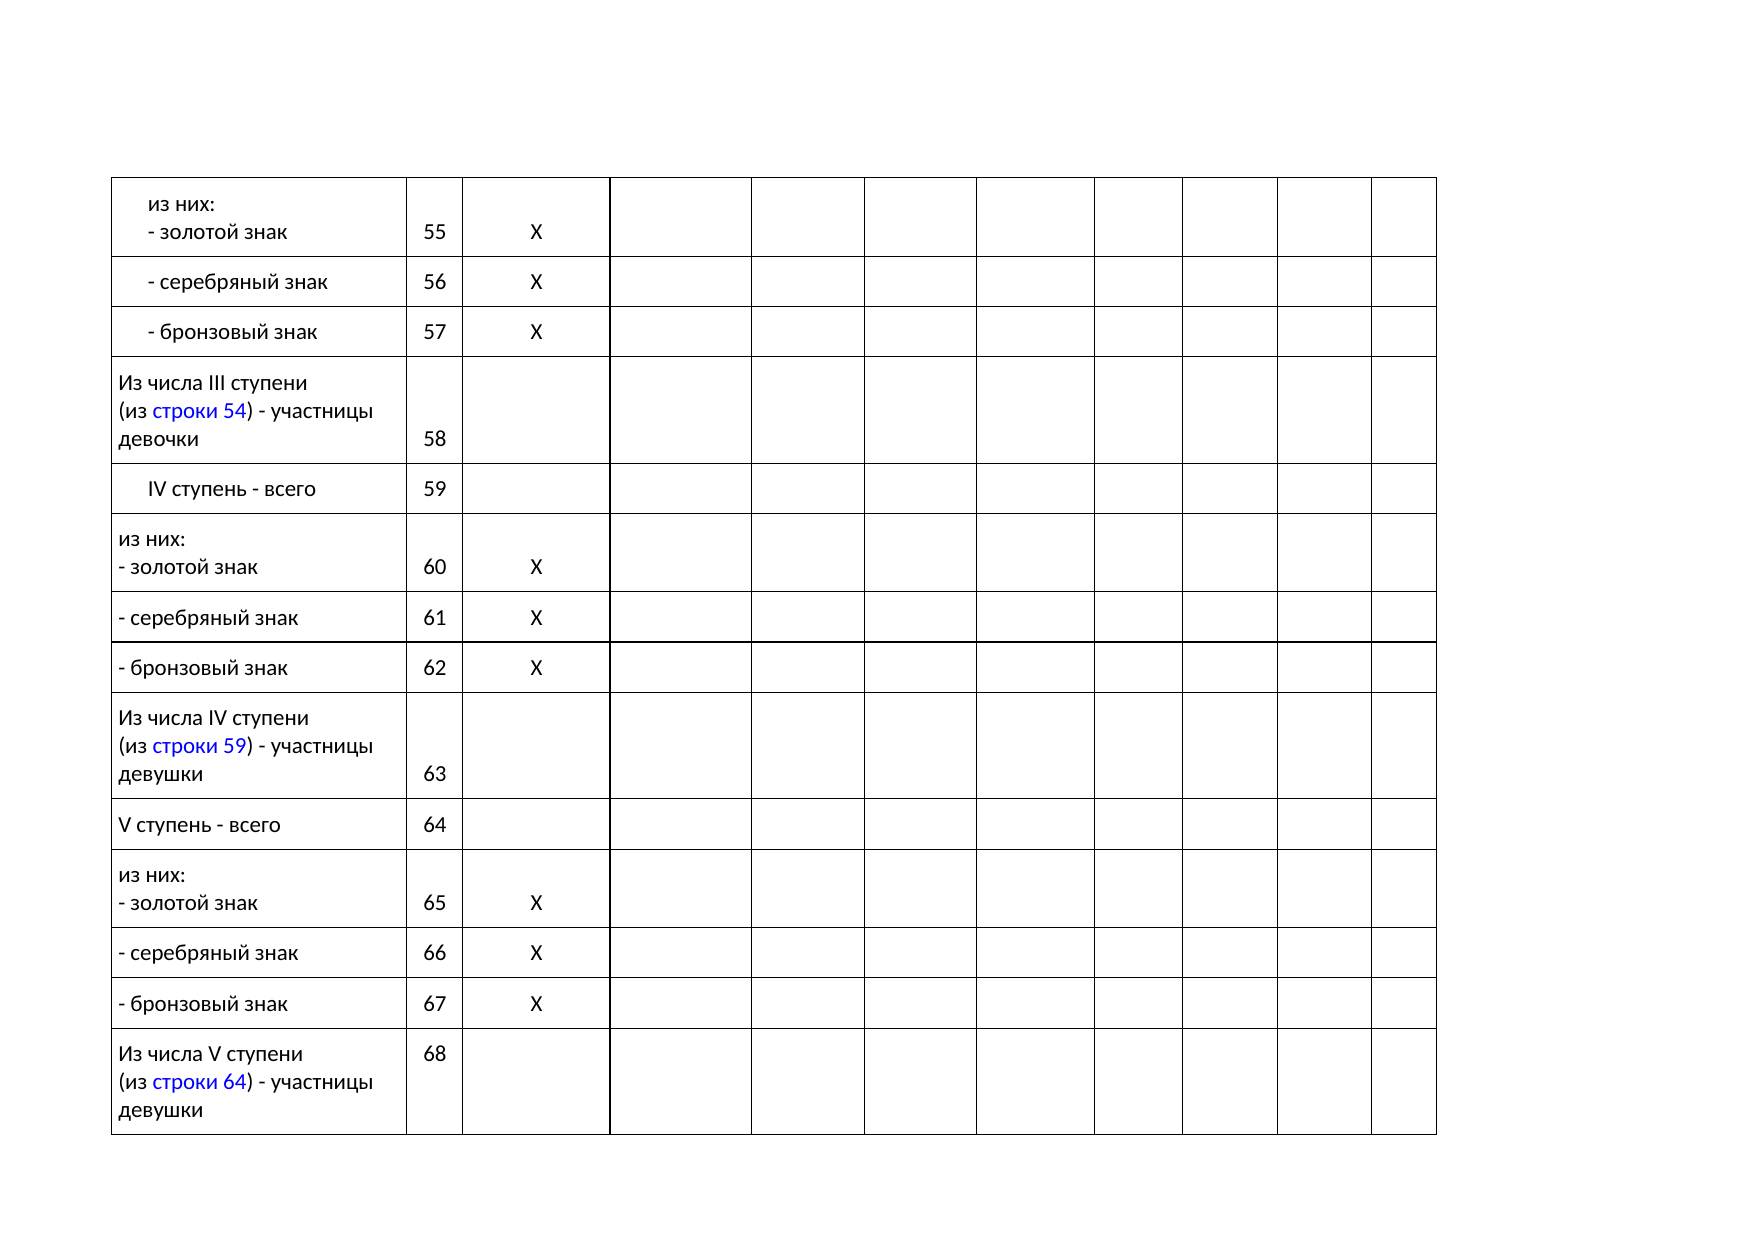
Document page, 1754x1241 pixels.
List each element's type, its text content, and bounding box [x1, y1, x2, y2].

table_cell X [463, 850, 609, 927]
table_cell [1183, 178, 1277, 256]
table_cell [1372, 514, 1436, 591]
table_cell [611, 178, 751, 256]
table_cell [1095, 1029, 1182, 1134]
table_cell - серебряный знак [112, 257, 406, 306]
table_cell [1278, 178, 1371, 256]
table_cell [977, 357, 1094, 462]
table_cell [1372, 978, 1436, 1027]
table_cell 66 [407, 928, 462, 977]
table_cell 55 [407, 178, 462, 256]
table_cell [865, 799, 976, 848]
table_cell [611, 514, 751, 591]
table_cell [752, 514, 864, 591]
table_cell [865, 850, 976, 927]
table_cell из них: - золотой знак [112, 178, 406, 256]
table_cell [752, 257, 864, 306]
table_cell [1183, 357, 1277, 462]
table_cell [1183, 592, 1277, 641]
table_cell [1095, 978, 1182, 1027]
table_cell [977, 1029, 1094, 1134]
table_cell [1183, 693, 1277, 798]
table_cell [1372, 178, 1436, 256]
table_cell - бронзовый знак [112, 978, 406, 1027]
table_cell [1372, 643, 1436, 692]
table_cell [1183, 928, 1277, 977]
table_cell [1278, 307, 1371, 356]
table_cell [1372, 799, 1436, 848]
table_cell [1372, 928, 1436, 977]
table_cell [865, 693, 976, 798]
table_cell [1095, 592, 1182, 641]
table_cell [463, 357, 609, 462]
table_cell [752, 357, 864, 462]
table_cell [1183, 464, 1277, 513]
table_cell [977, 928, 1094, 977]
table_cell [1278, 464, 1371, 513]
table_cell [865, 643, 976, 692]
table_cell [611, 257, 751, 306]
table_cell - бронзовый знак [112, 307, 406, 356]
table_cell [1372, 1029, 1436, 1134]
table_cell [1278, 643, 1371, 692]
table_cell [1095, 464, 1182, 513]
table_cell [1278, 978, 1371, 1027]
table_cell [865, 257, 976, 306]
table_cell X [463, 307, 609, 356]
table_cell [752, 178, 864, 256]
table_cell [752, 464, 864, 513]
table_cell - серебряный знак [112, 592, 406, 641]
table_cell [752, 850, 864, 927]
table_cell [1183, 978, 1277, 1027]
table_cell [1095, 178, 1182, 256]
table_cell [865, 514, 976, 591]
table_cell 59 [407, 464, 462, 513]
table_cell [1095, 257, 1182, 306]
table_cell [977, 307, 1094, 356]
table_cell [1372, 357, 1436, 462]
table_cell [865, 1029, 976, 1134]
table_cell [865, 464, 976, 513]
table_cell X [463, 178, 609, 256]
table_cell [752, 693, 864, 798]
table_cell [865, 307, 976, 356]
table_cell [1372, 257, 1436, 306]
table_cell [1372, 693, 1436, 798]
table_cell [865, 928, 976, 977]
table_cell [1372, 307, 1436, 356]
table_cell [1095, 307, 1182, 356]
table_cell [1278, 257, 1371, 306]
table_cell [463, 693, 609, 798]
table_cell [977, 693, 1094, 798]
table_cell 58 [407, 357, 462, 462]
table_cell [752, 799, 864, 848]
table_cell 65 [407, 850, 462, 927]
table_cell [1095, 643, 1182, 692]
table_cell [865, 592, 976, 641]
table_cell X [463, 928, 609, 977]
table_cell [611, 978, 751, 1027]
table_cell [1183, 1029, 1277, 1134]
table_cell [1095, 850, 1182, 927]
table_cell [611, 928, 751, 977]
table_cell [1278, 592, 1371, 641]
table_cell [1278, 799, 1371, 848]
table_cell [611, 592, 751, 641]
table_cell 57 [407, 307, 462, 356]
table_cell [752, 307, 864, 356]
table_cell [977, 514, 1094, 591]
table_cell [1278, 928, 1371, 977]
table_cell 61 [407, 592, 462, 641]
table_cell [977, 464, 1094, 513]
table_cell [752, 1029, 864, 1134]
table_cell [865, 978, 976, 1027]
table_cell [977, 592, 1094, 641]
table_cell [977, 643, 1094, 692]
table_cell [611, 693, 751, 798]
table_cell [1183, 307, 1277, 356]
table_cell [1278, 357, 1371, 462]
table_cell [1372, 464, 1436, 513]
table_cell [977, 799, 1094, 848]
table_cell - серебряный знак [112, 928, 406, 977]
table_cell [611, 357, 751, 462]
table_cell X [463, 643, 609, 692]
table_cell [1183, 514, 1277, 591]
table_cell V ступень - всего [112, 799, 406, 848]
table_cell из них: - золотой знак [112, 850, 406, 927]
table_cell [611, 1029, 751, 1134]
table_cell [977, 850, 1094, 927]
table_cell [611, 643, 751, 692]
table_cell [611, 464, 751, 513]
table_cell 64 [407, 799, 462, 848]
table_cell [463, 464, 609, 513]
table_cell [752, 592, 864, 641]
table_cell [1278, 514, 1371, 591]
table_cell [1278, 693, 1371, 798]
table_cell Из числа III ступени (из строки 54) - участницы девочки [112, 357, 406, 462]
table_cell 60 [407, 514, 462, 591]
table_cell 62 [407, 643, 462, 692]
table_cell [611, 799, 751, 848]
table_cell [611, 850, 751, 927]
table_cell [1183, 850, 1277, 927]
table_cell 67 [407, 978, 462, 1027]
table_cell [1183, 643, 1277, 692]
table_cell [752, 928, 864, 977]
table_cell [865, 357, 976, 462]
table_cell X [463, 257, 609, 306]
table_cell [865, 178, 976, 256]
table_cell [1372, 850, 1436, 927]
table_cell [1183, 257, 1277, 306]
table_cell X [463, 514, 609, 591]
table_cell Из числа IV ступени (из строки 59) - участницы девушки [112, 693, 406, 798]
table_cell X [463, 592, 609, 641]
table_cell [1372, 592, 1436, 641]
table_cell [463, 1029, 609, 1134]
table_cell 63 [407, 693, 462, 798]
table_cell IV ступень - всего [112, 464, 406, 513]
table_cell [1183, 799, 1277, 848]
table_cell [752, 643, 864, 692]
table_cell [1095, 693, 1182, 798]
table_cell [1278, 1029, 1371, 1134]
table_cell [1095, 799, 1182, 848]
table_cell [611, 307, 751, 356]
table_cell X [463, 978, 609, 1027]
table_cell [977, 257, 1094, 306]
table_cell 56 [407, 257, 462, 306]
table_cell [1095, 514, 1182, 591]
table_cell [1095, 357, 1182, 462]
table_cell [1278, 850, 1371, 927]
table_cell Из числа V ступени (из строки 64) - участницы девушки [112, 1029, 406, 1134]
table_cell - бронзовый знак [112, 643, 406, 692]
table_cell [463, 799, 609, 848]
table_cell [752, 978, 864, 1027]
table_cell [977, 178, 1094, 256]
table_cell 68 [407, 1029, 462, 1134]
table_cell [977, 978, 1094, 1027]
table_cell [1095, 928, 1182, 977]
table_cell из них: - золотой знак [112, 514, 406, 591]
